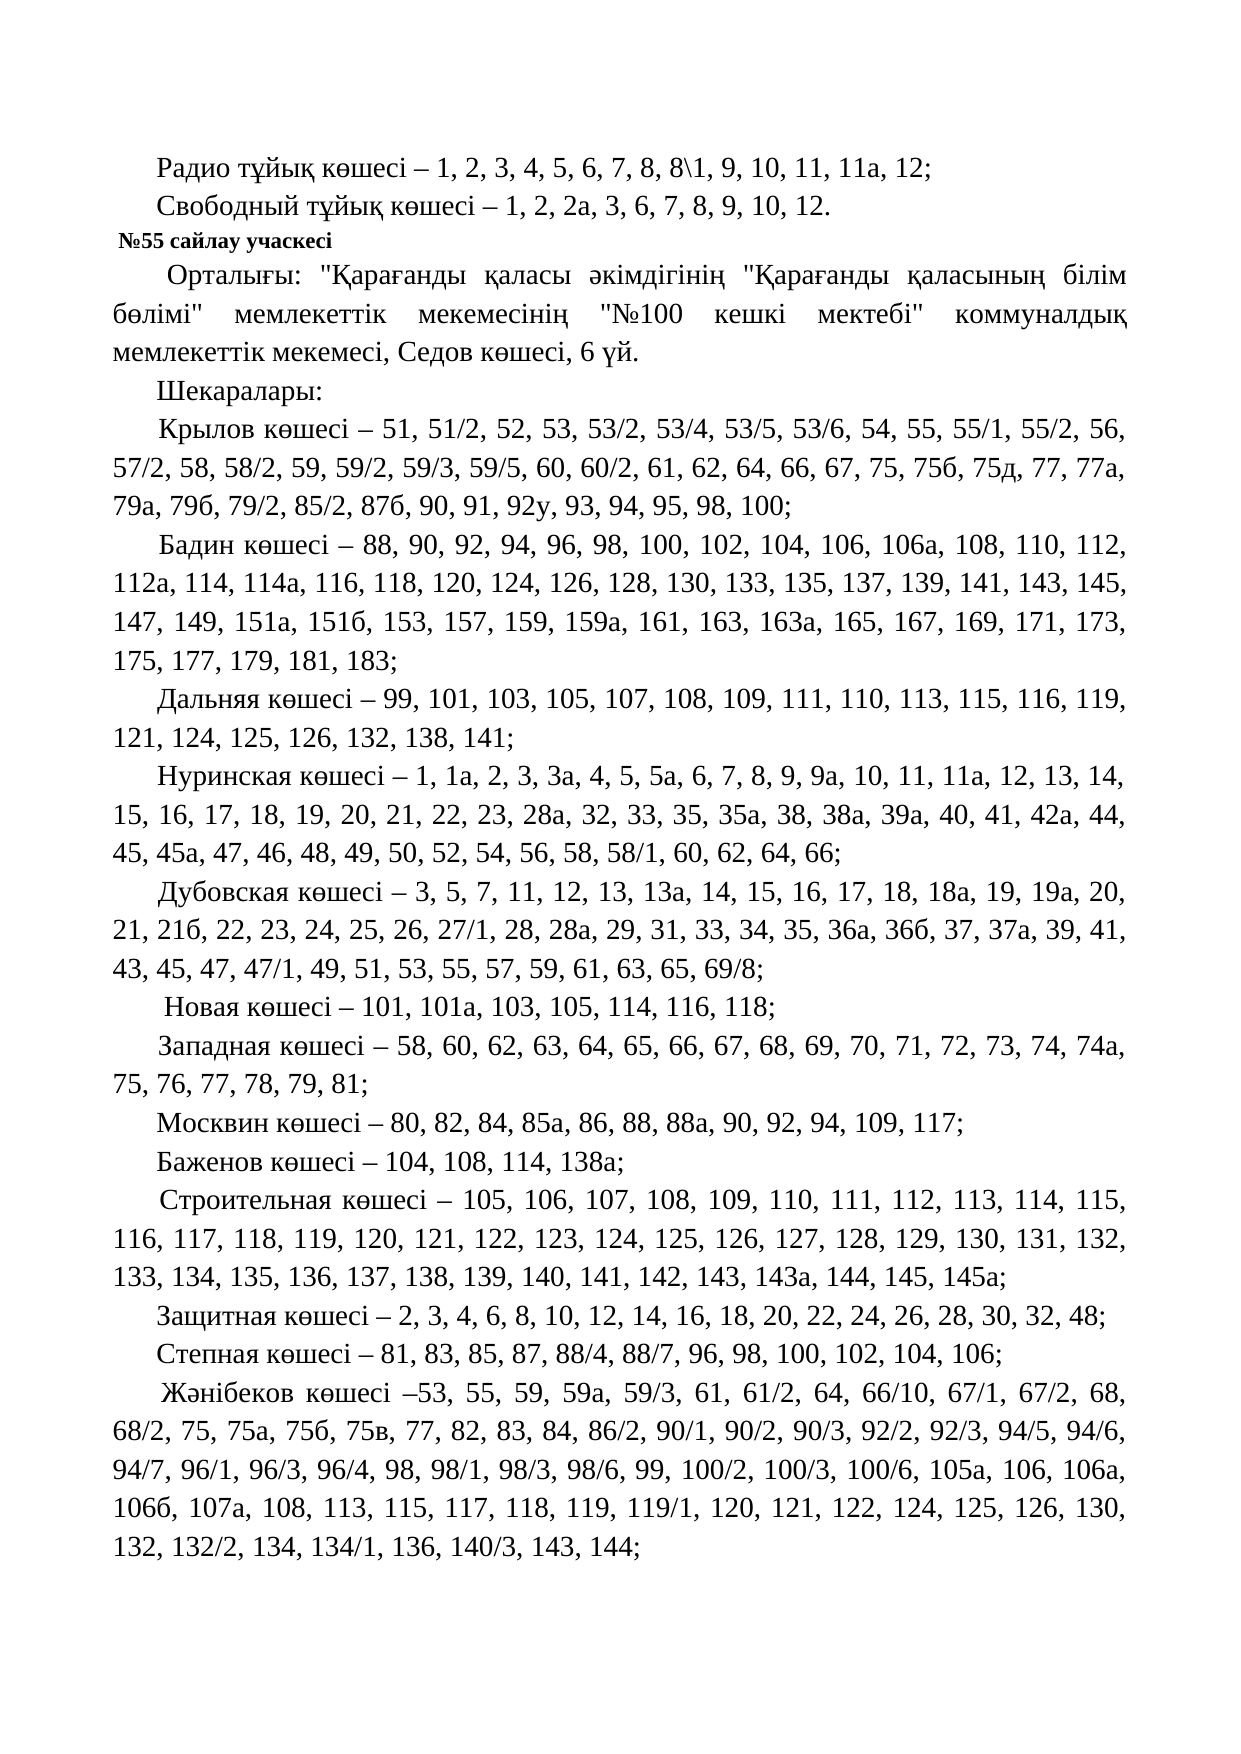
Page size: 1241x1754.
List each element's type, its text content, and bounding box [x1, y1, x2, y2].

text Дубовская көшесі – 3, 5, 7, 11, 12, 13, 13а, 14, 15, 16, 17, 18, 18а, 19, 19а, 20, 21, 21б, 22, 23, 24, 25, 26, 27/1, 28, 28а, 29, 31, 33, 34, 35, 36а, 36б, 37, 37а, 39, 41, 43, 45, 47, 47/1, 49, 51, 53, 55, 57, 59, 61, 63, 65, 69/8; [112, 874, 1128, 984]
text Жәнібеков көшесі –53, 55, 59, 59а, 59/3, 61, 61/2, 64, 66/10, 67/1, 67/2, 68, 68/2, 75, 75а, 75б, 75в, 77, 82, 83, 84, 86/2, 90/1, 90/2, 90/3, 92/2, 92/3, 94/5, 94/6, 94/7, 96/1, 96/3, 96/4, 98, 98/1, 98/3, 98/6, 99, 100/2, 100/3, 100/6, 105а, 106, 106а, 106б, 107а, 108, 113, 115, 117, 118, 119, 119/1, 120, 121, 122, 124, 125, 126, 130, 132, 132/2, 134, 134/1, 136, 140/3, 143, 144; [112, 1375, 1128, 1563]
text №55 сайлау учаскесі [112, 227, 1128, 253]
text Степная көшесі – 81, 83, 85, 87, 88/4, 88/7, 96, 98, 100, 102, 104, 106; [112, 1336, 1128, 1370]
text Дальняя көшесі – 99, 101, 103, 105, 107, 108, 109, 111, 110, 113, 115, 116, 119, 121, 124, 125, 126, 132, 138, 141; [112, 681, 1128, 753]
text Свободный тұйық көшесі – 1, 2, 2а, 3, 6, 7, 8, 9, 10, 12. [112, 188, 1128, 222]
text Баженов көшесі – 104, 108, 114, 138а; [112, 1144, 1128, 1177]
text Орталығы: "Қарағанды қаласы әкімдігінің "Қарағанды қаласының білім бөлімі" мемлекеттік мекемесінің "№100 кешкі мектебі" коммуналдық мемлекеттік мекемесі, Седов көшесі, 6 үй. [112, 257, 1128, 368]
text Бадин көшесі – 88, 90, 92, 94, 96, 98, 100, 102, 104, 106, 106а, 108, 110, 112, 112а, 114, 114а, 116, 118, 120, 124, 126, 128, 130, 133, 135, 137, 139, 141, 143, 145, 147, 149, 151а, 151б, 153, 157, 159, 159а, 161, 163, 163а, 165, 167, 169, 171, 173, 175, 177, 179, 181, 183; [112, 527, 1128, 676]
text Крылов көшесі – 51, 51/2, 52, 53, 53/2, 53/4, 53/5, 53/6, 54, 55, 55/1, 55/2, 56, 57/2, 58, 58/2, 59, 59/2, 59/3, 59/5, 60, 60/2, 61, 62, 64, 66, 67, 75, 75б, 75д, 77, 77а, 79а, 79б, 79/2, 85/2, 87б, 90, 91, 92у, 93, 94, 95, 98, 100; [112, 411, 1128, 522]
text Защитная көшесі – 2, 3, 4, 6, 8, 10, 12, 14, 16, 18, 20, 22, 24, 26, 28, 30, 32, 48; [112, 1298, 1128, 1331]
text Москвин көшесі – 80, 82, 84, 85а, 86, 88, 88а, 90, 92, 94, 109, 117; [112, 1105, 1128, 1139]
text Строительная көшесі – 105, 106, 107, 108, 109, 110, 111, 112, 113, 114, 115, 116, 117, 118, 119, 120, 121, 122, 123, 124, 125, 126, 127, 128, 129, 130, 131, 132, 133, 134, 135, 136, 137, 138, 139, 140, 141, 142, 143, 143а, 144, 145, 145а; [112, 1182, 1128, 1293]
text Шекаралары: [112, 373, 1128, 406]
text Радио тұйық көшесі – 1, 2, 3, 4, 5, 6, 7, 8, 8\1, 9, 10, 11, 11а, 12; [112, 150, 1128, 183]
text Новая көшесі – 101, 101а, 103, 105, 114, 116, 118; [112, 989, 1128, 1023]
text Нуринская көшесі – 1, 1а, 2, 3, 3а, 4, 5, 5а, 6, 7, 8, 9, 9а, 10, 11, 11а, 12, 13, 14, 15, 16, 17, 18, 19, 20, 21, 22, 23, 28а, 32, 33, 35, 35а, 38, 38а, 39а, 40, 41, 42а, 44, 45, 45а, 47, 46, 48, 49, 50, 52, 54, 56, 58, 58/1, 60, 62, 64, 66; [112, 758, 1128, 869]
text Западная көшесі – 58, 60, 62, 63, 64, 65, 66, 67, 68, 69, 70, 71, 72, 73, 74, 74а, 75, 76, 77, 78, 79, 81; [112, 1028, 1128, 1100]
